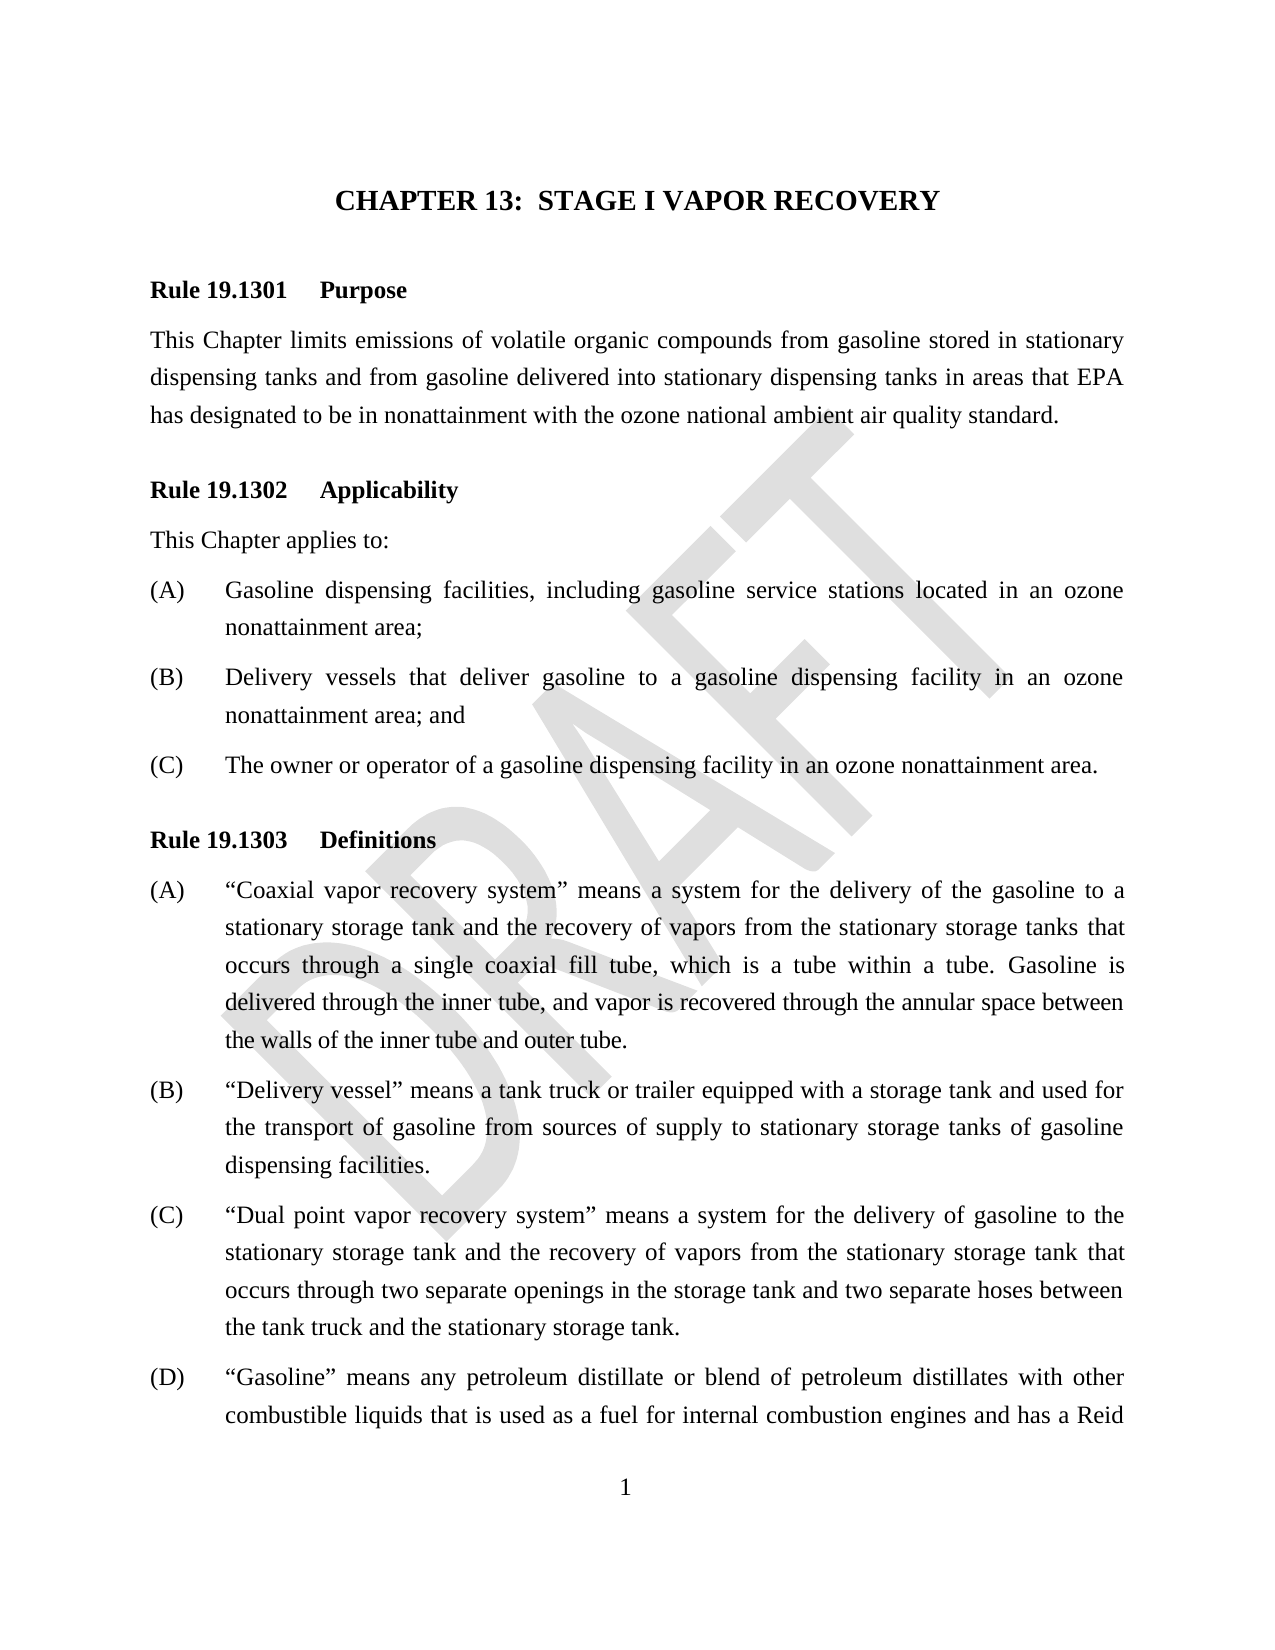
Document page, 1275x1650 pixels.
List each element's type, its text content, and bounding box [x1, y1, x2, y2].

text (A) Gasoline dispensing facilities, including gasoline service stations located in an ozone nonattainment area; [150, 566, 1125, 641]
text (B) Delivery vessels that deliver gasoline to a gasoline dispensing facility in an ozone nonattainment area; and [150, 654, 1125, 729]
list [150, 1354, 1125, 1429]
text Rule 19.1303 Definitions [150, 816, 1125, 854]
list (C) “Dual point vapor recovery system” means a system for the delivery of gasoline to the stationary storage tank and the recovery of vapors from the stationary storage tank that occurs through two separate openings in the storage tank and two separate hoses between the tank truck and the stationary storage tank. [150, 1191, 1125, 1341]
text (C) The owner or operator of a gasoline dispensing facility in an ozone nonattainment area. [150, 741, 1125, 779]
text This Chapter applies to: [150, 516, 1125, 554]
list (B) “Delivery vessel” means a tank truck or trailer equipped with a storage tank and used for the transport of gasoline from sources of supply to stationary storage tanks of gasoline dispensing facilities. [150, 1066, 1125, 1179]
text Rule 19.1302 Applicability [150, 466, 1125, 504]
list (A) “Coaxial vapor recovery system” means a system for the delivery of the gasoline to a stationary storage tank and the recovery of vapors from the stationary storage tanks that occurs through a single coaxial fill tube, which is a tube within a tube. Gasoline is delivered through the inner tube, and vapor is recovered through the annular space between the walls of the inner tube and outer tube. [150, 866, 1125, 1054]
title CHAPTER 13: STAGE I VAPOR RECOVERY [150, 179, 1125, 216]
text This Chapter limits emissions of volatile organic compounds from gasoline stored in stationary dispensing tanks and from gasoline delivered into stationary dispensing tanks in areas that EPA has designated to be in nonattainment with the ozone national ambient air quality standard. [150, 316, 1125, 429]
text Rule 19.1301 Purpose [150, 266, 1125, 304]
